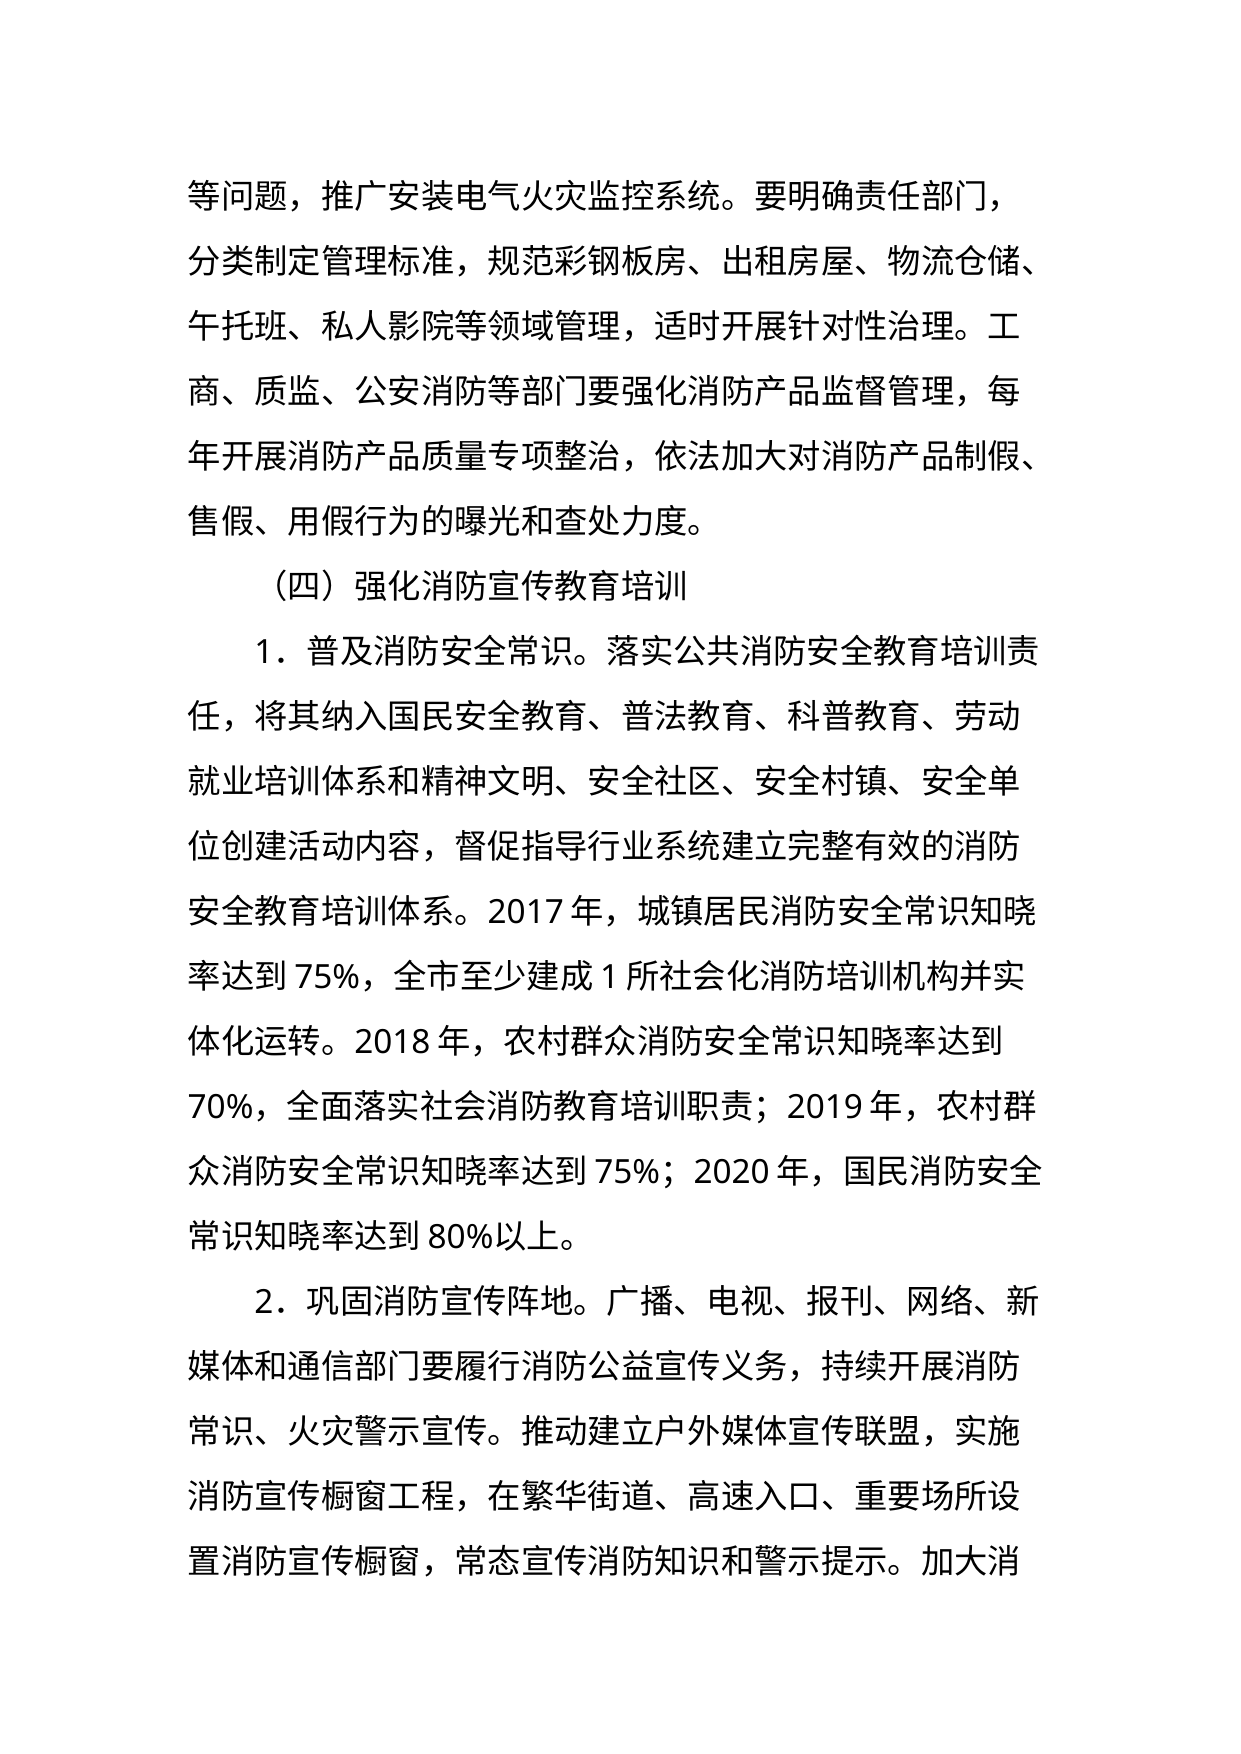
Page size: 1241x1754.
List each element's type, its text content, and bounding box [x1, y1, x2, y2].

text （四）强化消防宣传教育培训 [187, 552, 1053, 617]
text 1．普及消防安全常识。落实公共消防安全教育培训责任，将其纳入国民安全教育、普法教育、科普教育、劳动就业培训体系和精神文明、安全社区、安全村镇、安全单位创建活动内容，督促指导行业系统建立完整有效的消防安全教育培训体系。2017年，城镇居民消防安全常识知晓率达到75%，全市至少建成1所社会化消防培训机构并实体化运转。2018年，农村群众消防安全常识知晓率达到70%，全面落实社会消防教育培训职责；2019年，农村群众消防安全常识知晓率达到75%；2020年，国民消防安全常识知晓率达到80%以上。 [187, 617, 1053, 1267]
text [187, 162, 1053, 552]
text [187, 1267, 1053, 1592]
